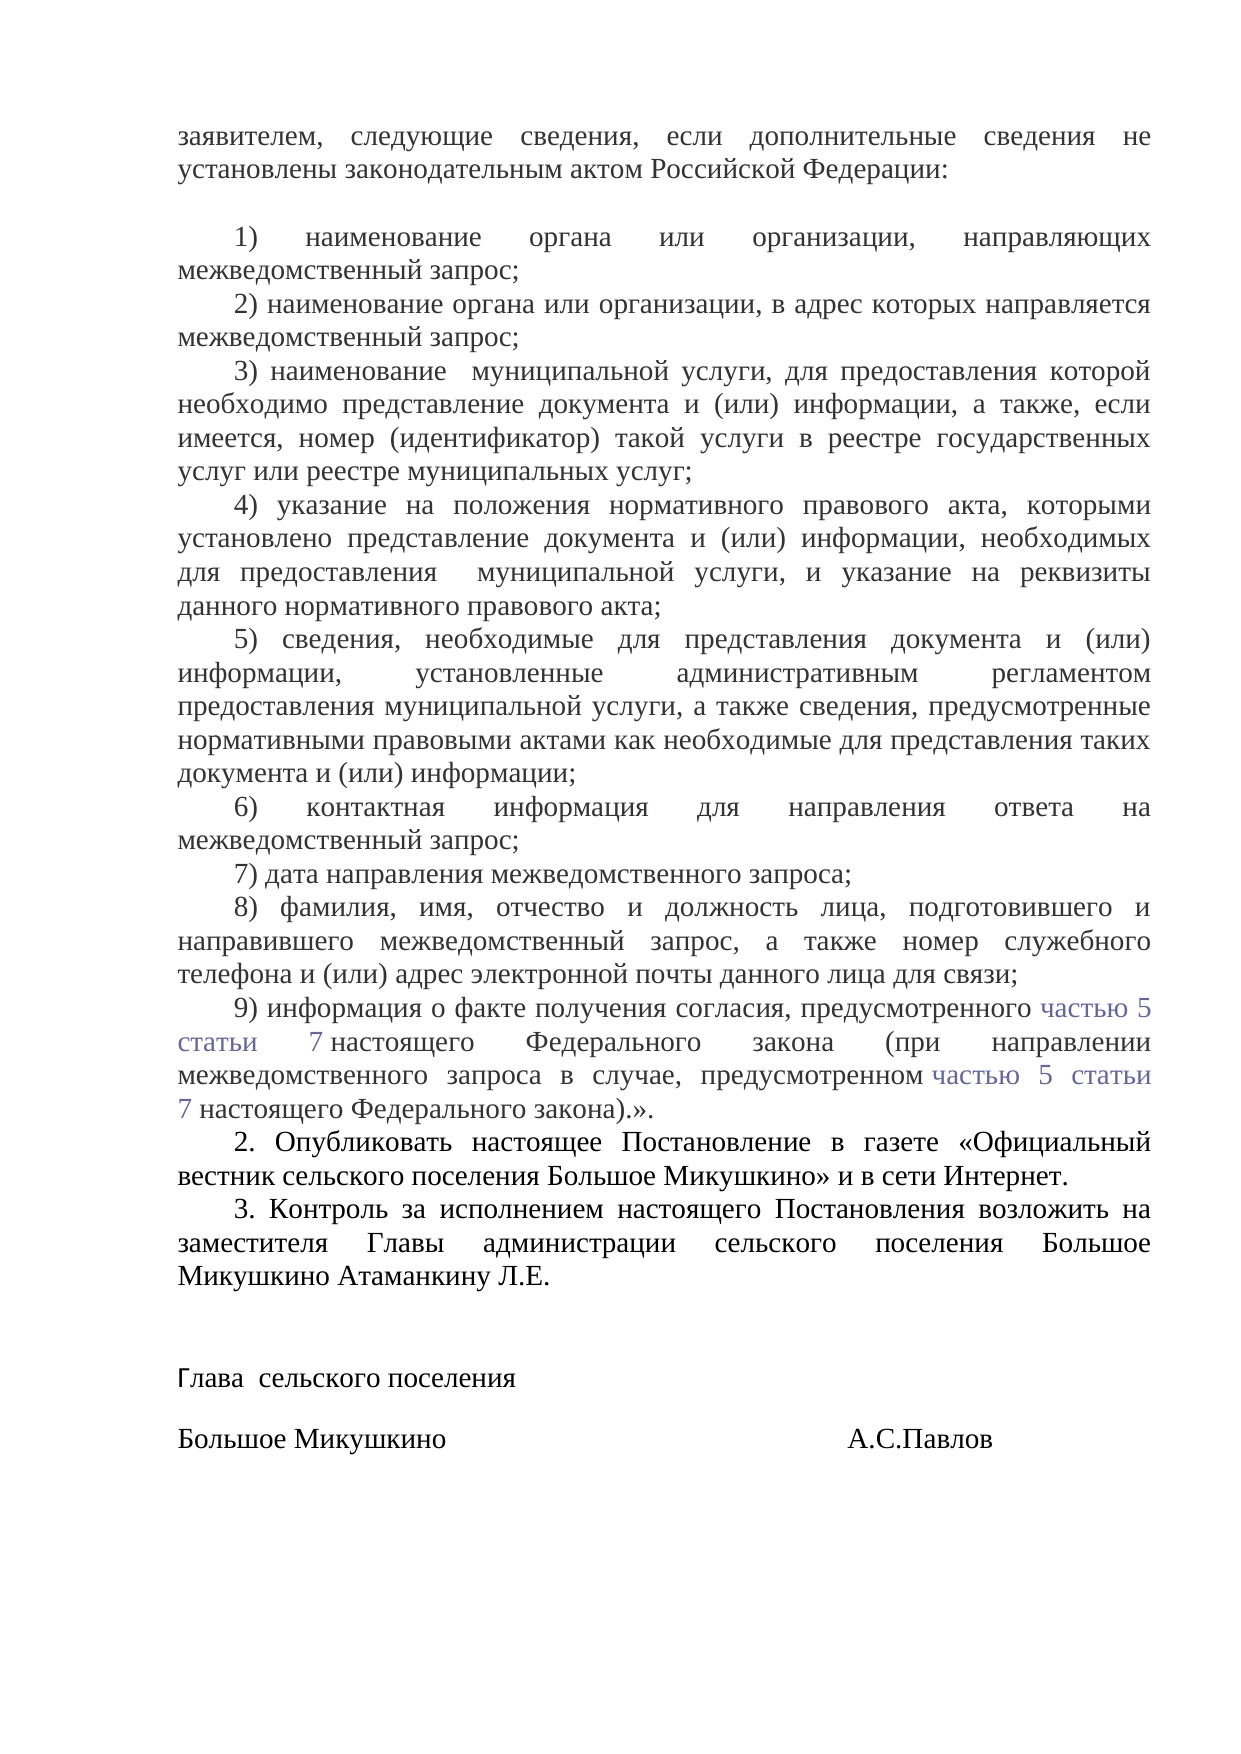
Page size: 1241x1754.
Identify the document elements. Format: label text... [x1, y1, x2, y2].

text Большое Микушкино А.С.Павлов [177, 1421, 1152, 1454]
text 6) контактная информация для направления ответа на межведомственный запрос; [177, 789, 1152, 856]
text Глава сельского поселения [177, 1359, 1152, 1395]
text 3) наименование муниципальной услуги, для предоставления которой необходимо представление документа и (или) информации, а также, если имеется, номер (идентификатор) такой услуги в реестре государственных услуг или реестре муниципальных услуг; [177, 353, 1152, 487]
text 2. Опубликовать настоящее Постановление в газете «Официальный вестник сельского поселения Большое Микушкино» и в сети Интернет. [177, 1124, 1152, 1191]
text 2) наименование органа или организации, в адрес которых направляется межведомственный запрос; [177, 286, 1152, 353]
text 8) фамилия, имя, отчество и должность лица, подготовившего и направившего межведомственный запрос, а также номер служебного телефона и (или) адрес электронной почты данного лица для связи; [177, 889, 1152, 990]
text 4) указание на положения нормативного правового акта, которыми установлено представление документа и (или) информации, необходимых для предоставления муниципальной услуги, и указание на реквизиты данного нормативного правового акта; [177, 487, 1152, 621]
text 1) наименование органа или организации, направляющих межведомственный запрос; [177, 219, 1152, 286]
text 5) сведения, необходимые для представления документа и (или) информации, установленные административным регламентом предоставления муниципальной услуги, а также сведения, предусмотренные нормативными правовыми актами как необходимые для представления таких документа и (или) информации; [177, 621, 1152, 789]
text 7) дата направления межведомственного запроса; [177, 856, 1152, 889]
text 9) информация о факте получения согласия, предусмотренного частью 5 статьи 7 настоящего Федерального закона (при направлении межведомственного запроса в случае, предусмотренном частью 5 статьи 7 настоящего Федерального закона).». [177, 990, 1152, 1124]
text 3. Контроль за исполнением настоящего Постановления возложить на заместителя Главы администрации сельского поселения Большое Микушкино Атаманкину Л.Е. [177, 1191, 1152, 1292]
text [177, 118, 1152, 185]
